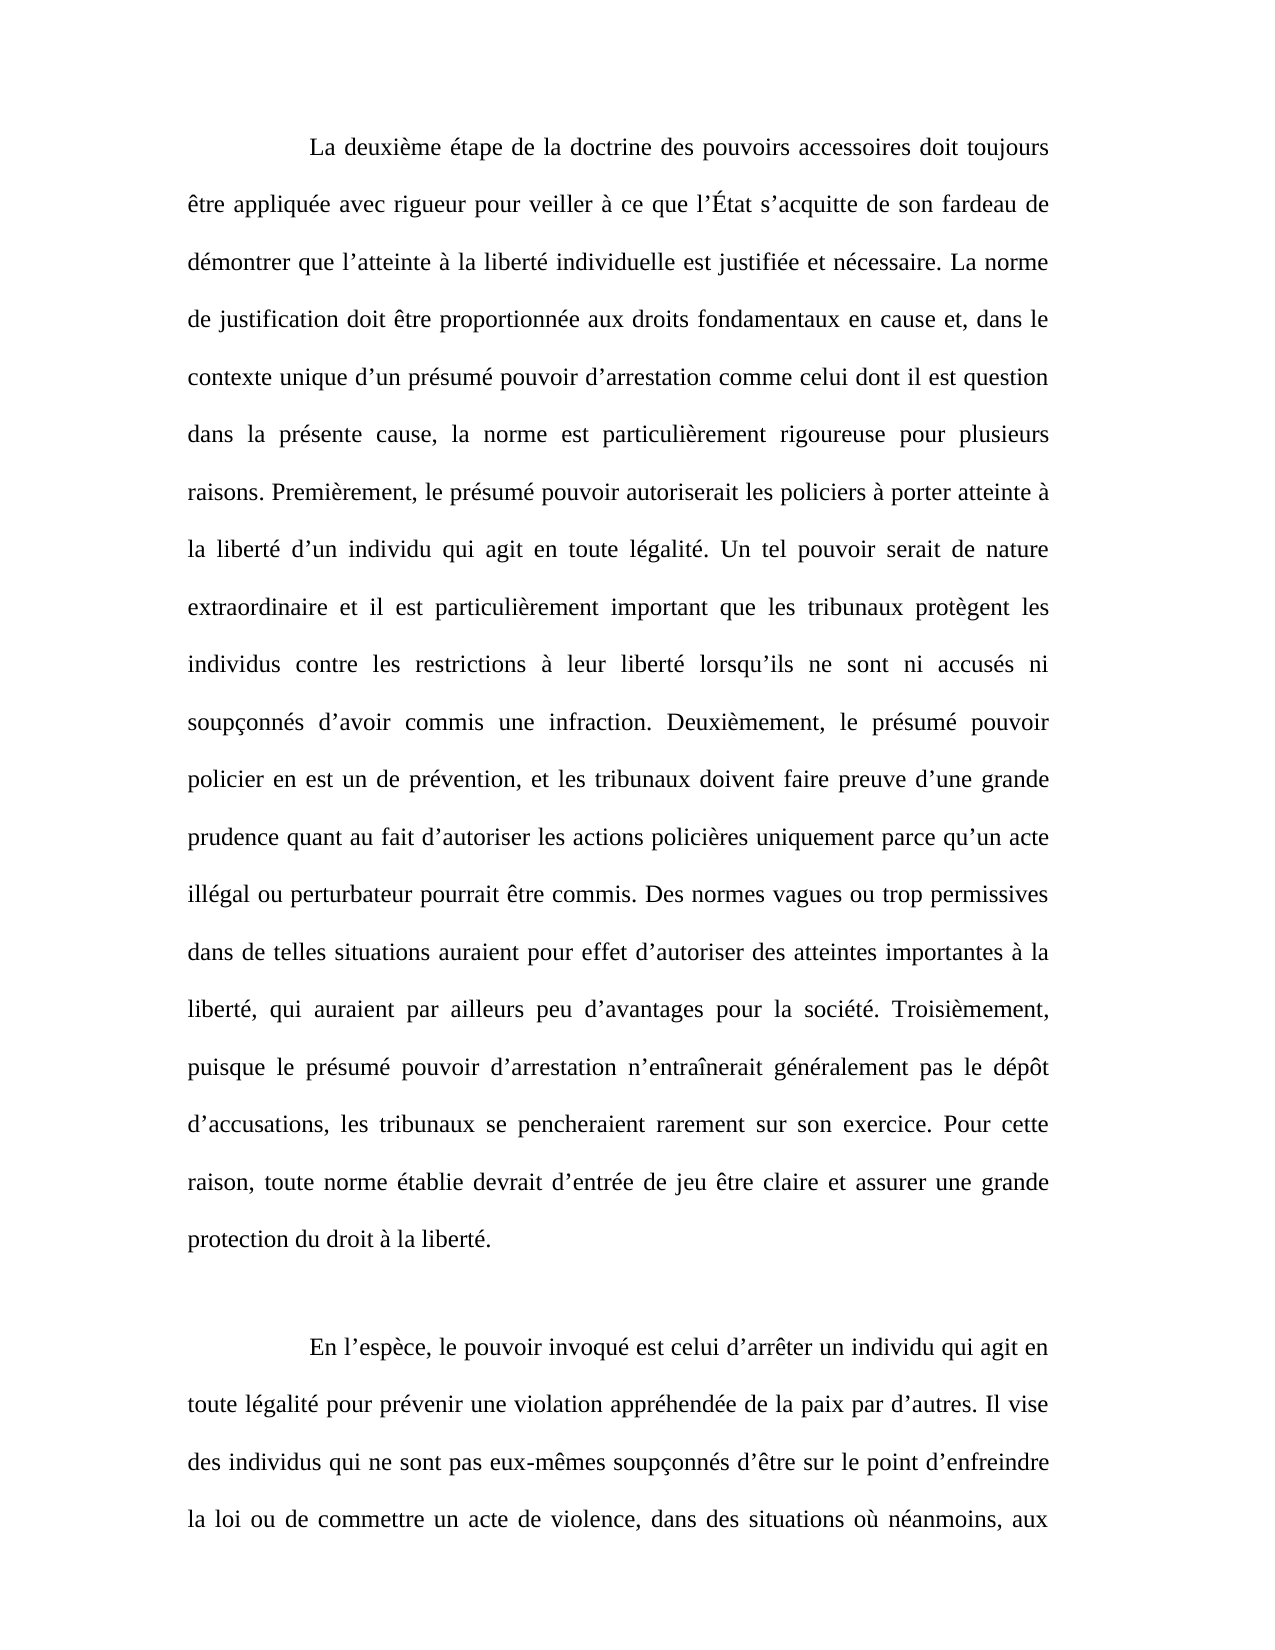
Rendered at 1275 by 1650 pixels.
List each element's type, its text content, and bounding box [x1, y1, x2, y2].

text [187, 1332, 1050, 1533]
text La deuxième étape de la doctrine des pouvoirs accessoires doit toujours être appliquée avec rigueur pour veiller à ce que l’État s’acquitte de son fardeau de démontrer que l’atteinte à la liberté individuelle est justifiée et nécessaire. La norme de justification doit être proportionnée aux droits fondamentaux en cause et, dans le contexte unique d’un présumé pouvoir d’arrestation comme celui dont il est question dans la présente cause, la norme est particulièrement rigoureuse pour plusieurs raisons. Premièrement, le présumé pouvoir autoriserait les policiers à porter atteinte à la liberté d’un individu qui agit en toute légalité. Un tel pouvoir serait de nature extraordinaire et il est particulièrement important que les tribunaux protègent les individus contre les restrictions à leur liberté lorsqu’ils ne sont ni accusés ni soupçonnés d’avoir commis une infraction. Deuxièmement, le présumé pouvoir policier en est un de prévention, et les tribunaux doivent faire preuve d’une grande prudence quant au fait d’autoriser les actions policières uniquement parce qu’un acte illégal ou perturbateur pourrait être commis. Des normes vagues ou trop permissives dans de telles situations auraient pour effet d’autoriser des atteintes importantes à la liberté, qui auraient par ailleurs peu d’avantages pour la société. Troisièmement, puisque le présumé pouvoir d’arrestation n’entraînerait généralement pas le dépôt d’accusations, les tribunaux se pencheraient rarement sur son exercice. Pour cette raison, toute norme établie devrait d’entrée de jeu être claire et assurer une grande protection du droit à la liberté. [187, 132, 1050, 1253]
